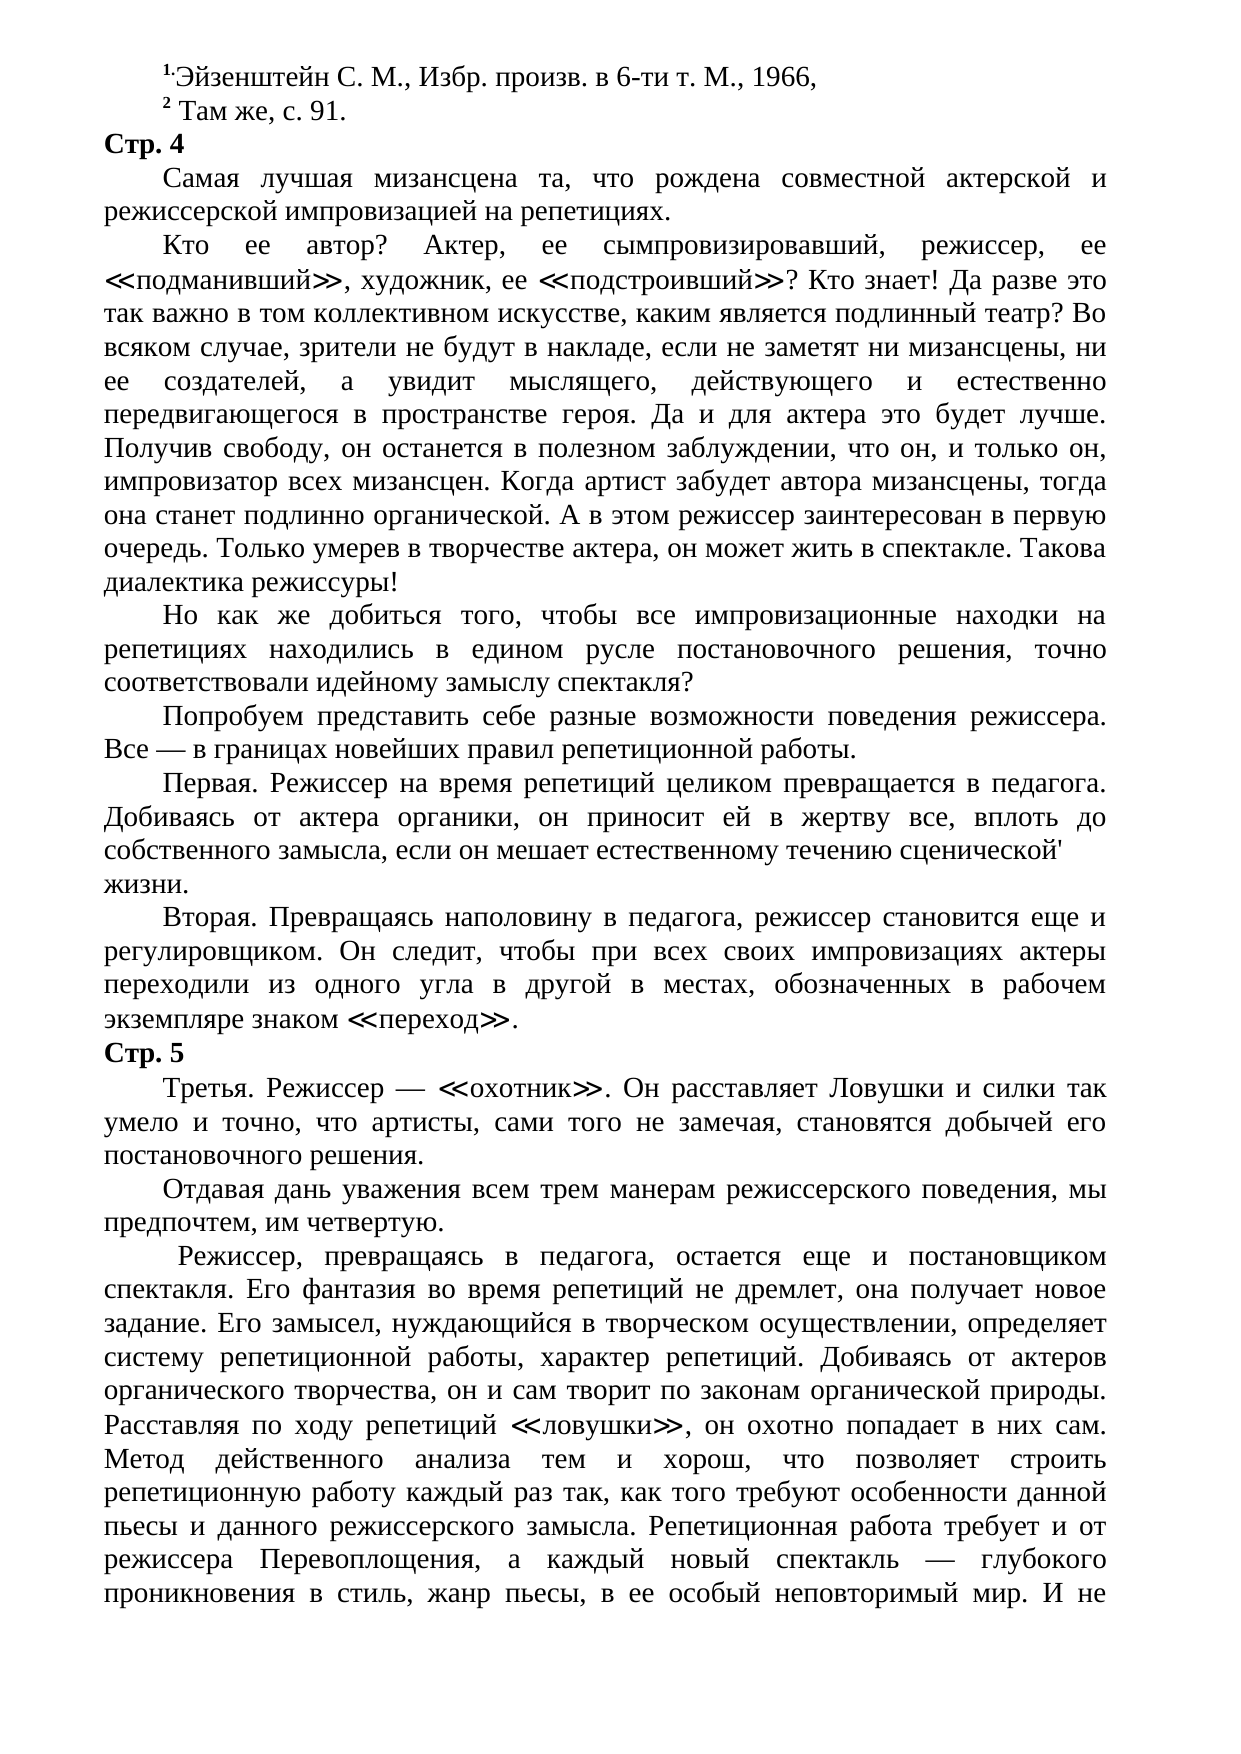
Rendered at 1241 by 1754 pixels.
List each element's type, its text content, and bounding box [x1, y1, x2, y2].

text 2 Там же, с. 91. [162, 93, 1107, 126]
text Попробуем представить себе разные возможности поведения режиссера. Все — в границах новейших правил репетиционной работы. [103, 698, 1107, 765]
text Стр. 5 [103, 1035, 1107, 1069]
text Отдавая дань уважения всем трем манерам режиссерского поведения, мы предпочтем, им четвертую. [103, 1171, 1107, 1238]
text Кто ее автор? Актер, ее сымпровизировавший, режиссер, ее ≪подманивший≫, художник, ее ≪подстроивший≫? Кто знает! Да разве это так важно в том коллективном искусстве, каким является подлинный театр? Во всяком случае, зрители не будут в накладе, если не заметят ни мизансцены, ни ее создателей, а увидит мыслящего, действующего и естественно передвигающегося в пространстве героя. Да и для актера это будет лучше. Получив свободу, он останется в полезном заблуждении, что он, и только он, импровизатор всех мизансцен. Когда артист забудет автора мизансцены, тогда она станет подлинно органической. А в этом режиссер заинтересован в первую очередь. Только умерев в творчестве актера, он может жить в спектакле. Такова диалектика режиссуры! [103, 227, 1107, 597]
text Но как же добиться того, чтобы все импровизационные находки на репетициях находились в едином русле постановочного решения, точно соответствовали идейному замыслу спектакля? [103, 597, 1107, 698]
text Стр. 4 [103, 126, 1107, 160]
text Первая. Режиссер на время репетиций целиком превращается в педагога. Добиваясь от актера органики, он приносит ей в жертву все, вплоть до собственного замысла, если он мешает естественному течению сценической' [103, 765, 1107, 866]
text Третья. Режиссер — ≪охотник≫. Он расставляет Ловушки и силки так умело и точно, что артисты, сами того не замечая, становятся добычей его постановочного решения. [103, 1069, 1107, 1171]
text Самая лучшая мизансцена та, что рождена совместной актерской и режиссерской импровизацией на репетициях. [103, 160, 1107, 227]
text Вторая. Превращаясь наполовину в педагога, режиссер становится еще и регулировщиком. Он следит, чтобы при всех своих импровизациях актеры переходили из одного угла в другой в местах, обозначенных в рабочем экземпляре знаком ≪переход≫. [103, 899, 1107, 1035]
text жизни. [103, 866, 1107, 899]
text 1.Эйзенштейн С. М., Избр. произв. в 6-ти т. М., 1966, [162, 59, 1107, 93]
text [103, 1238, 1107, 1609]
